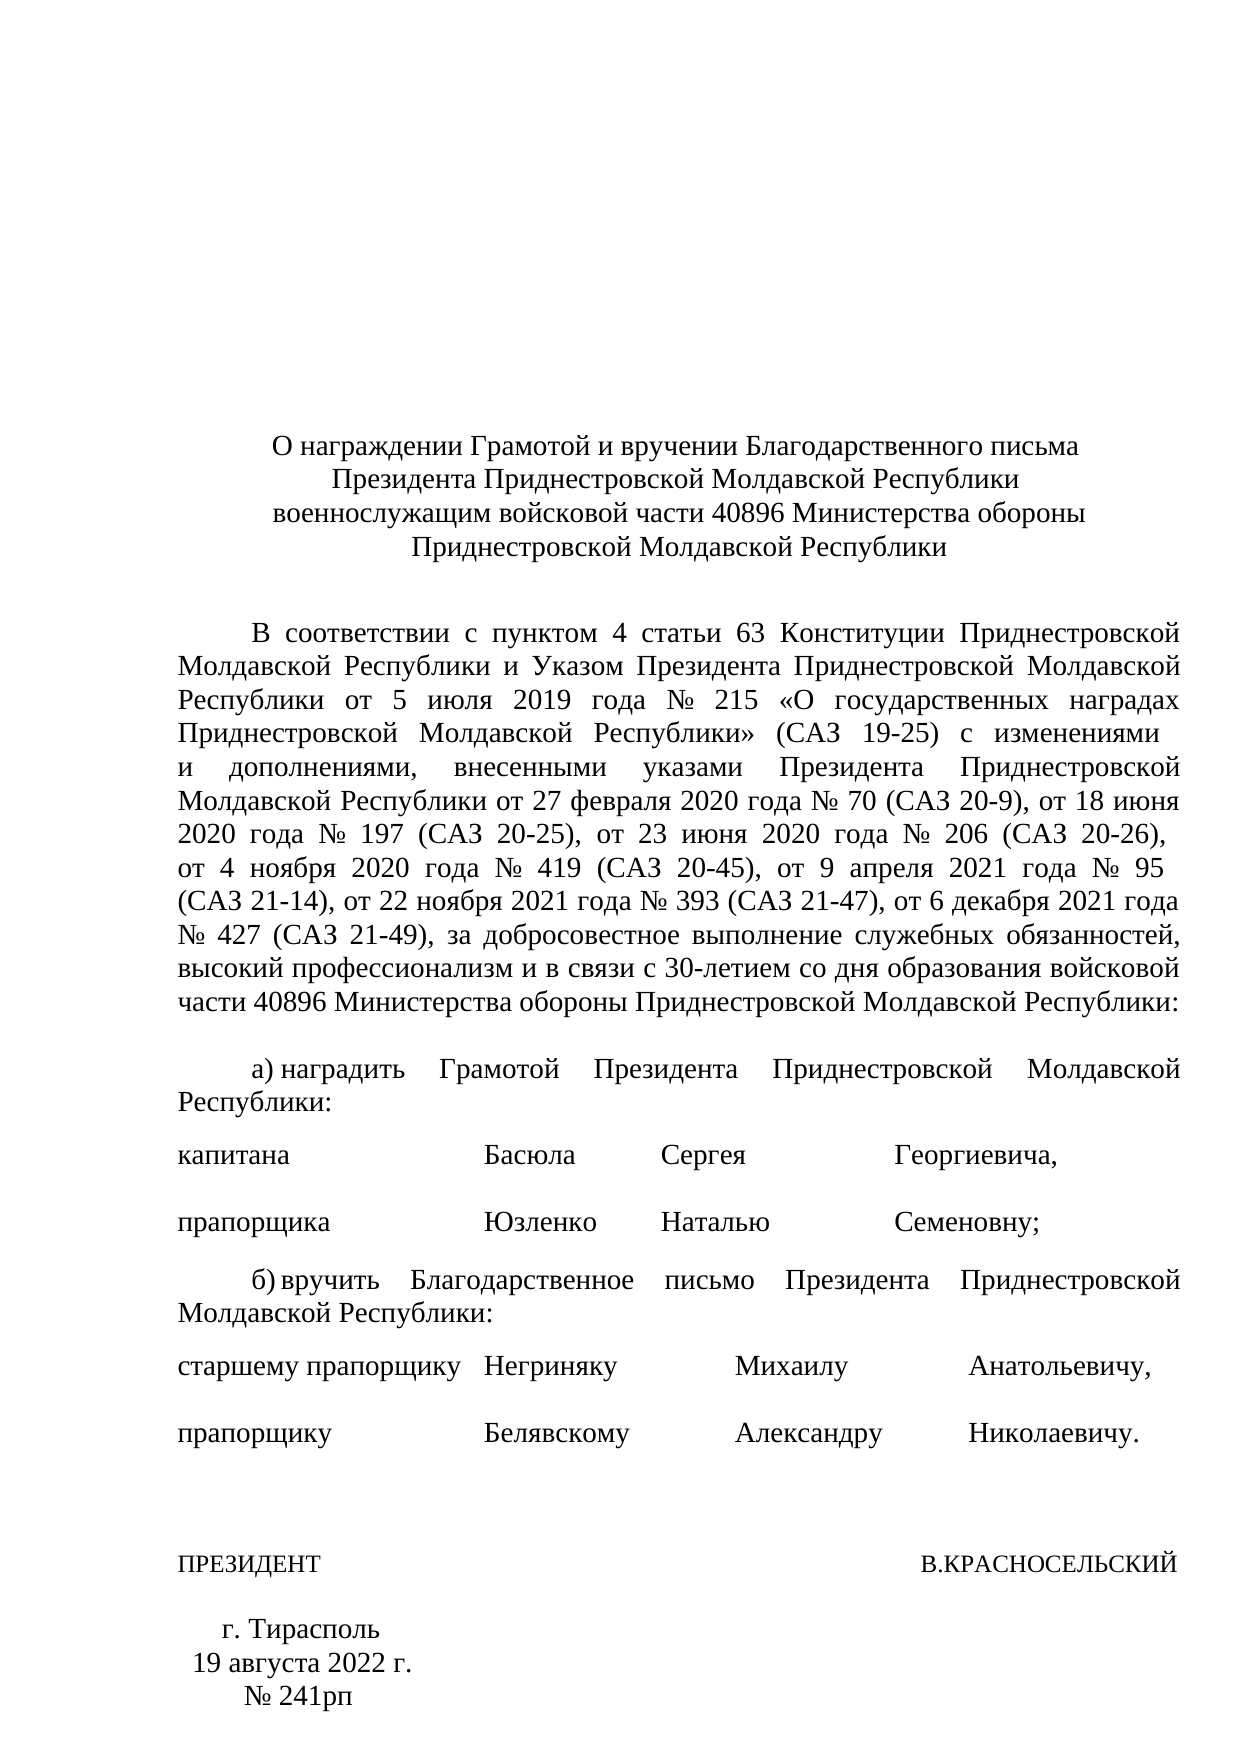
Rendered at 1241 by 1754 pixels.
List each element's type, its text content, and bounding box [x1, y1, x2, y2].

table_cell Николаевичу. [957, 1415, 1210, 1448]
table_cell Белявскому [473, 1415, 723, 1448]
table_cell Александру [723, 1415, 957, 1448]
text ПРЕЗИДЕНТ В.КРАСНОСЕЛЬСКИЙ [177, 1549, 1181, 1578]
table_cell Наталью [649, 1204, 883, 1238]
list наградить Грамотой Президента Приднестровской Молдавской Республики: [177, 1051, 1181, 1118]
table_cell прапорщику [166, 1415, 472, 1448]
text Приднестровской Молдавской Республики [177, 529, 1181, 562]
table_header капитана [166, 1137, 472, 1204]
table_header старшему прапорщику [166, 1348, 472, 1415]
table_header Негриняку [473, 1348, 723, 1415]
table_header Анатольевичу, [957, 1348, 1210, 1415]
table_header Михаилу [723, 1348, 957, 1415]
table_cell Юзленко [473, 1204, 649, 1238]
text г. Тирасполь [177, 1611, 1181, 1645]
table_header Басюла [473, 1137, 649, 1204]
table_header Георгиевича, [883, 1137, 1196, 1204]
table_cell прапорщика [166, 1204, 472, 1238]
table_cell Семеновну; [883, 1204, 1196, 1238]
list вручить Благодарственное письмо Президента Приднестровской Молдавской Республики: [177, 1262, 1181, 1329]
text О награждении Грамотой и вручении Благодарственного письма Президента Приднестровской Молдавской Республики военнослужащим войсковой части 40896 Министерства обороны [177, 428, 1181, 529]
table_header Сергея [649, 1137, 883, 1204]
text 19 августа 2022 г. [177, 1645, 1181, 1678]
text В соответствии с пунктом 4 статьи 63 Конституции Приднестровской Молдавской Республики и Указом Президента Приднестровской Молдавской Республики от 5 июля 2019 года № 215 «О государственных наградах Приднестровской Молдавской Республики» (САЗ 19-25) с изменениями и дополнениями, внесенными указами Президента Приднестровской Молдавской Республики от 27 февраля 2020 года № 70 (САЗ 20-9), от 18 июня 2020 года № 197 (САЗ 20-25), от 23 июня 2020 года № 206 (САЗ 20-26), от 4 ноября 2020 года № 419 (САЗ 20-45), от 9 апреля 2021 года № 95 (САЗ 21-14), от 22 ноября 2021 года № 393 (САЗ 21-47), от 6 декабря 2021 года № 427 (САЗ 21-49), за добросовестное выполнение служебных обязанностей, высокий профессионализм и в связи с 30-летием со дня образования войсковой части 40896 Министерства обороны Приднестровской Молдавской Республики: [177, 615, 1181, 1017]
text № 241рп [177, 1678, 1181, 1712]
